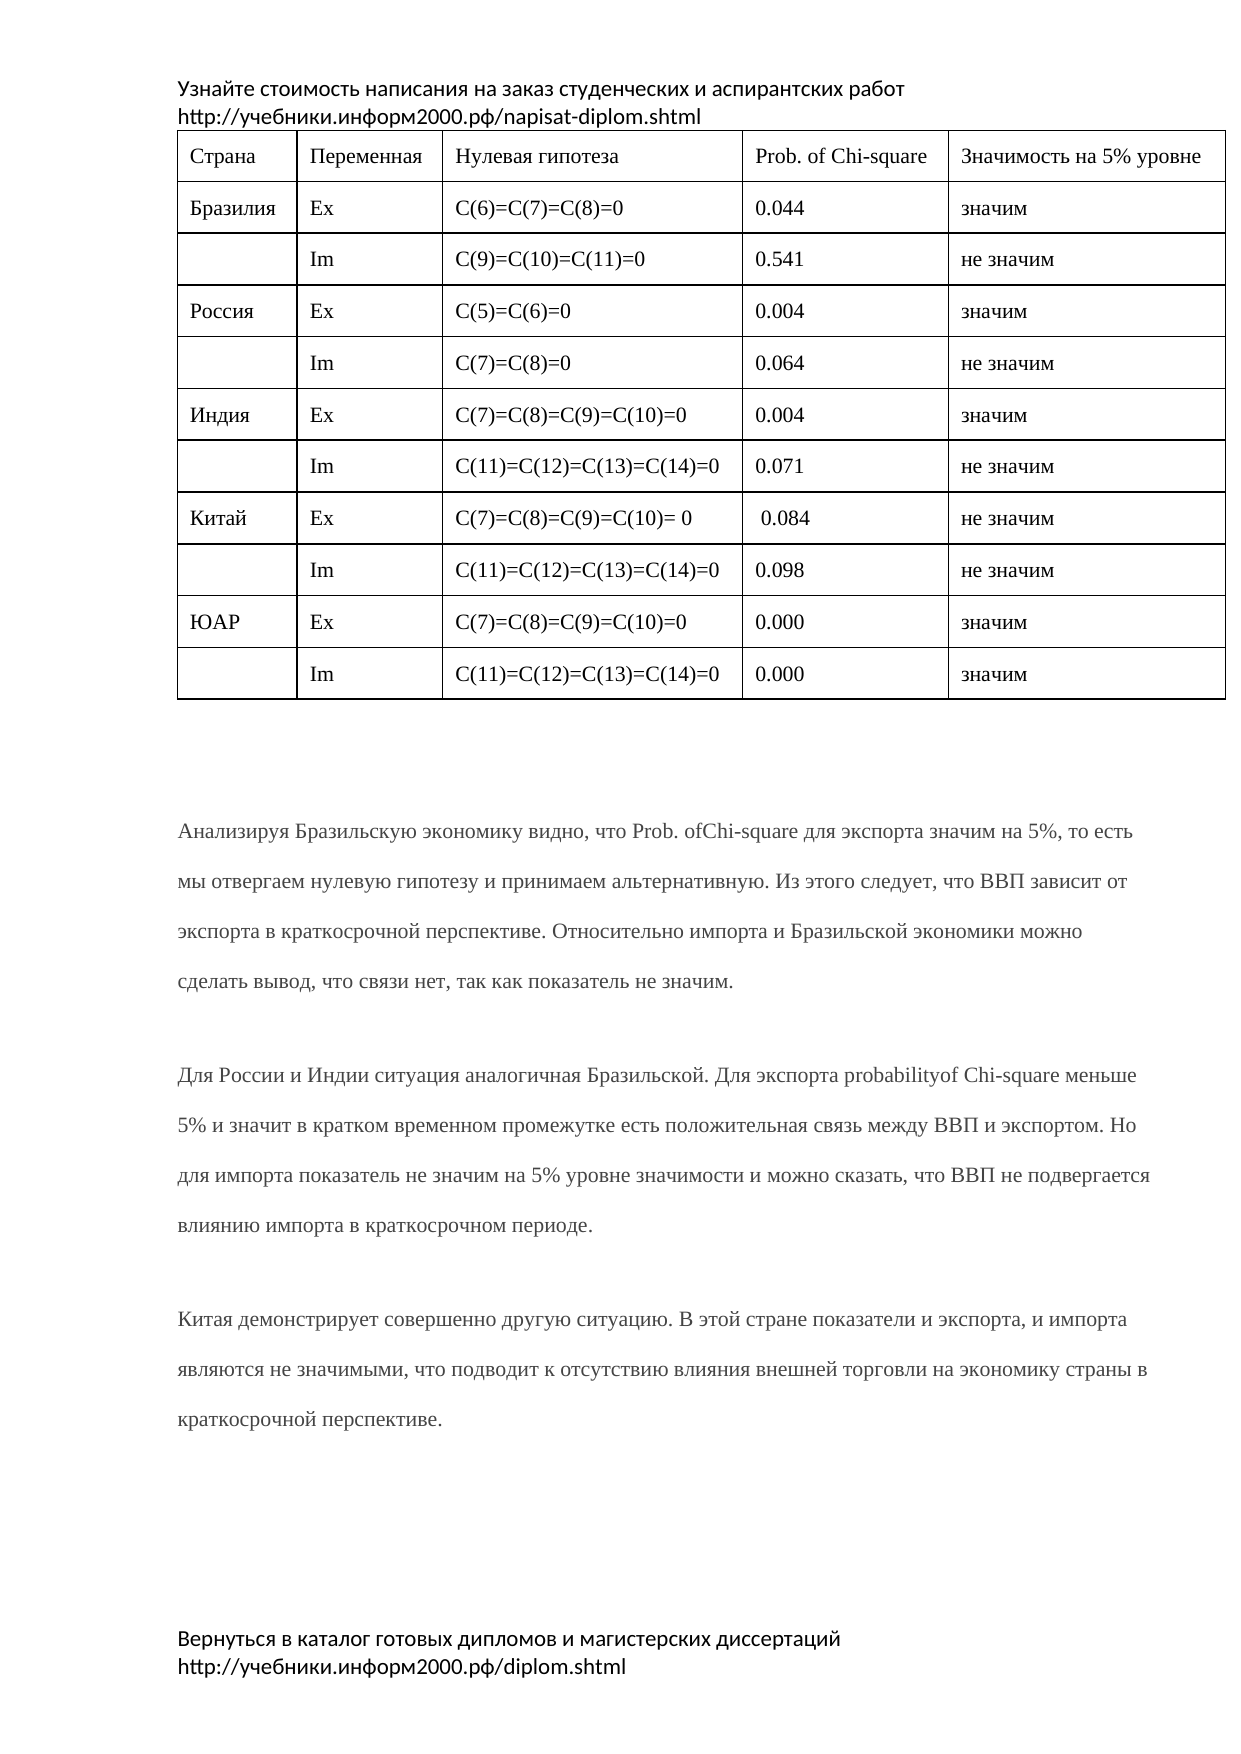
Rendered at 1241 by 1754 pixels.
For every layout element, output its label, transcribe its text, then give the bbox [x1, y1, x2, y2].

table_header Переменная [298, 131, 442, 181]
table_cell C(7)=C(8)=C(9)=C(10)=0 [443, 596, 742, 646]
table_cell 0.084 [743, 493, 948, 543]
table_cell C(9)=C(10)=C(11)=0 [443, 234, 742, 284]
table_cell Бразилия [178, 182, 296, 232]
table_cell 0.004 [743, 286, 948, 336]
table_cell не значим [949, 441, 1225, 491]
table_header Страна [178, 131, 296, 181]
table_cell 0.000 [743, 596, 948, 646]
table_cell Im [298, 545, 442, 595]
table_cell Китай [178, 493, 296, 543]
table_cell [178, 234, 296, 284]
table_cell C(7)=C(8)=0 [443, 337, 742, 388]
table_cell C(11)=C(12)=C(13)=C(14)=0 [443, 441, 742, 491]
table_cell Ex [298, 389, 442, 439]
table_cell 0.000 [743, 648, 948, 698]
table_cell 0.044 [743, 182, 948, 232]
table_cell [178, 441, 296, 491]
table_cell C(7)=C(8)=C(9)=C(10)=0 [443, 389, 742, 439]
table_cell Ex [298, 493, 442, 543]
table_cell 0.004 [743, 389, 948, 439]
table_cell Im [298, 234, 442, 284]
table_header Нулевая гипотеза [443, 131, 742, 181]
table_cell значим [949, 182, 1225, 232]
table_cell 0.064 [743, 337, 948, 388]
table_cell Im [298, 441, 442, 491]
table_cell Россия [178, 286, 296, 336]
table_cell Ex [298, 596, 442, 646]
table_cell не значим [949, 545, 1225, 595]
table_cell C(7)=C(8)=C(9)=C(10)= 0 [443, 493, 742, 543]
table_header Prob. of Chi-square [743, 131, 948, 181]
table_cell Индия [178, 389, 296, 439]
table_cell C(6)=C(7)=C(8)=0 [443, 182, 742, 232]
text Для России и Индии ситуация аналогичная Бразильской. Для экспорта рrobabilityof Chi-square меньше 5% и значит в кратком временном промежутке есть положительная связь между ВВП и экспортом. Но для импорта показатель не значим на 5% уровне значимости и можно сказать, что ВВП не подвергается влиянию импорта в краткосрочном периоде. [177, 1037, 1152, 1237]
table_cell значим [949, 596, 1225, 646]
table_cell значим [949, 648, 1225, 698]
table_cell C(11)=C(12)=C(13)=C(14)=0 [443, 648, 742, 698]
table_cell значим [949, 286, 1225, 336]
table_cell не значим [949, 493, 1225, 543]
table_cell ЮАР [178, 596, 296, 646]
table_cell не значим [949, 234, 1225, 284]
table_cell Ex [298, 286, 442, 336]
table_cell не значим [949, 337, 1225, 388]
table_cell 0.098 [743, 545, 948, 595]
table_cell [178, 545, 296, 595]
table_cell C(11)=C(12)=C(13)=C(14)=0 [443, 545, 742, 595]
table_cell Im [298, 648, 442, 698]
table_cell 0.541 [743, 234, 948, 284]
text Китая демонстрирует совершенно другую ситуацию. В этой стране показатели и экспорта, и импорта являются не значимыми, что подводит к отсутствию влияния внешней торговли на экономику страны в краткосрочной перспективе. [177, 1281, 1152, 1431]
table_cell [178, 648, 296, 698]
table_cell [178, 337, 296, 388]
table_cell Im [298, 337, 442, 388]
text Анализируя Бразильскую экономику видно, что Prob. ofChi-square для экcпорта значим на 5%, то есть мы отвергаем нулевую гипотезу и принимаем альтернативную. Из этого следует, что ВВП зависит от экспорта в краткосрочной перспективе. Относительно импорта и Бразильской экономики можно сделать вывод, что связи нет, так как показатель не значим. [177, 793, 1152, 993]
table_cell Ex [298, 182, 442, 232]
table_cell 0.071 [743, 441, 948, 491]
table_header Значимость на 5% уровне [949, 131, 1225, 181]
table_cell C(5)=C(6)=0 [443, 286, 742, 336]
table_cell значим [949, 389, 1225, 439]
